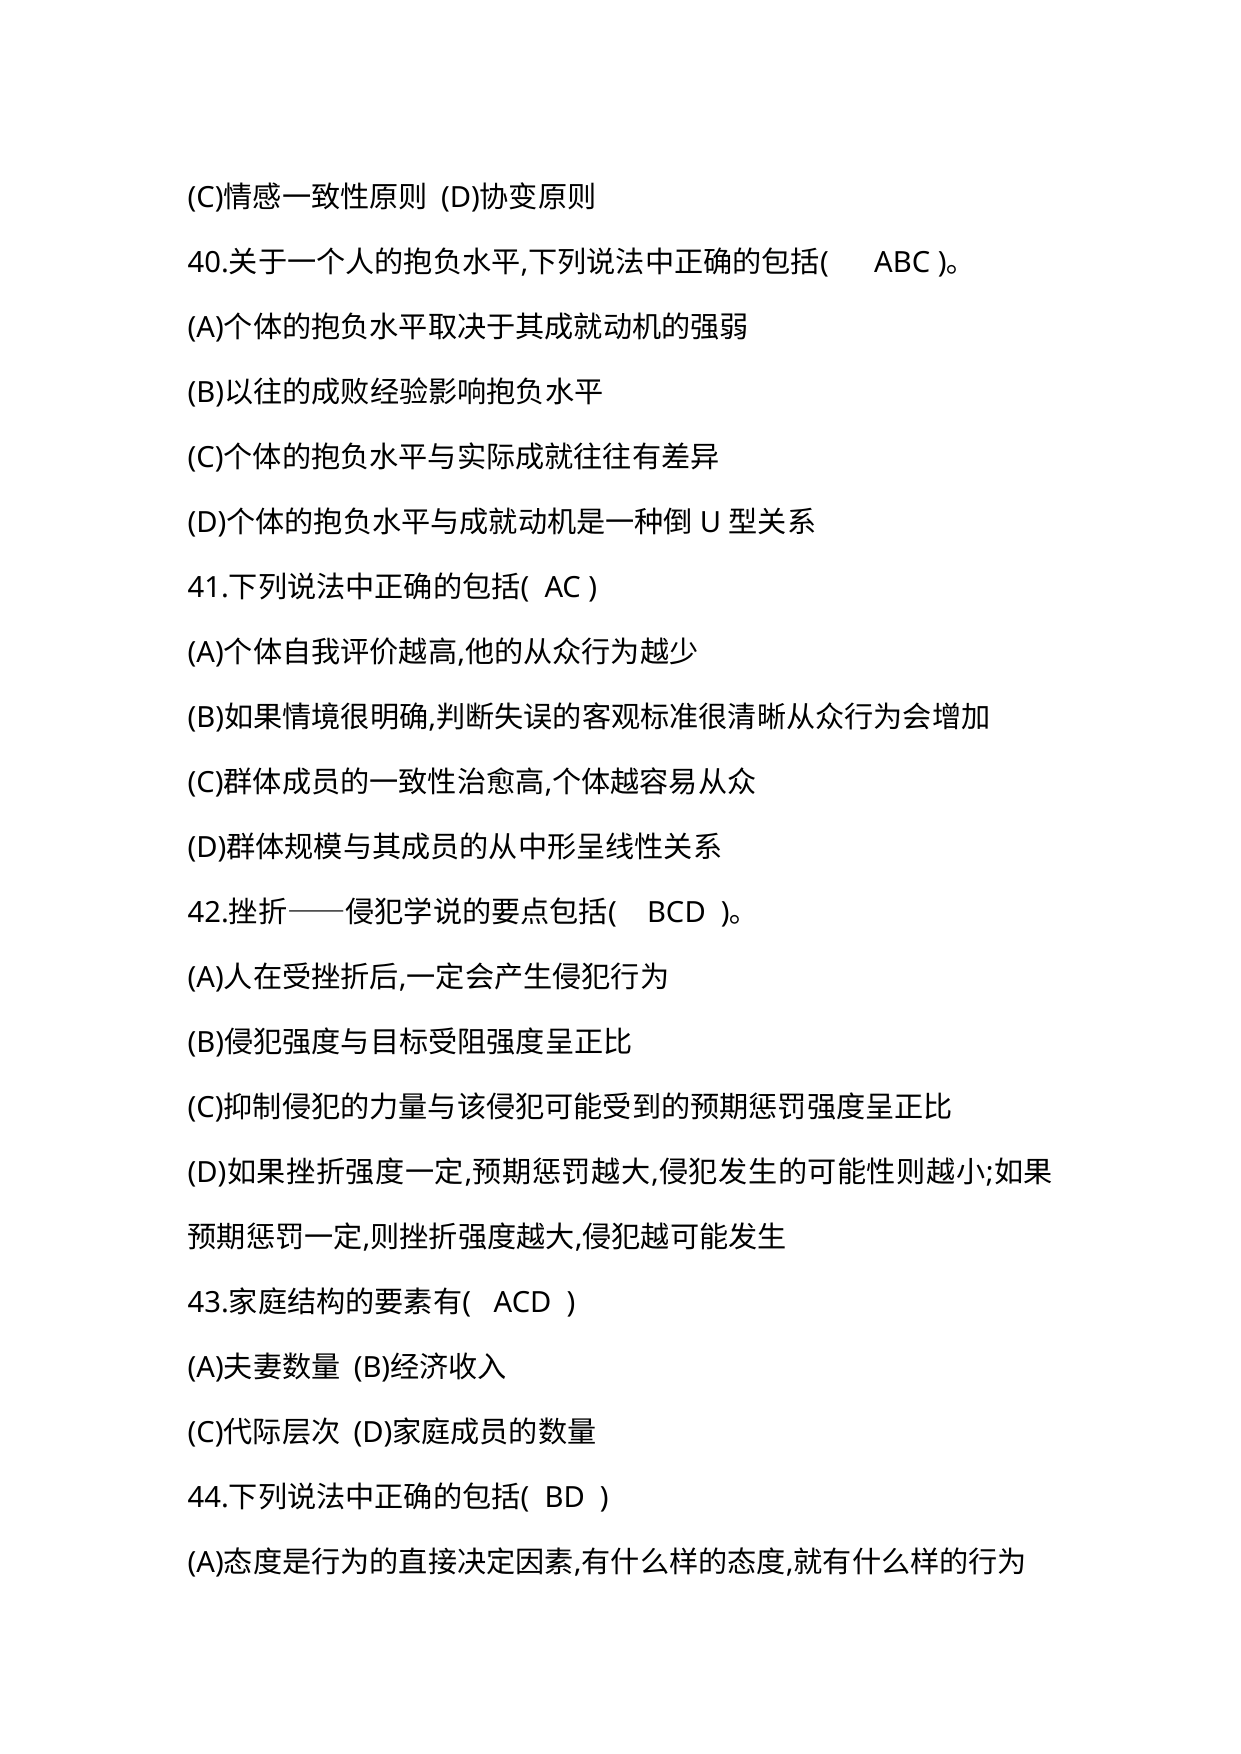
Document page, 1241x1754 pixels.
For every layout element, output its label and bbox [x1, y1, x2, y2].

text [187, 162, 1053, 1592]
